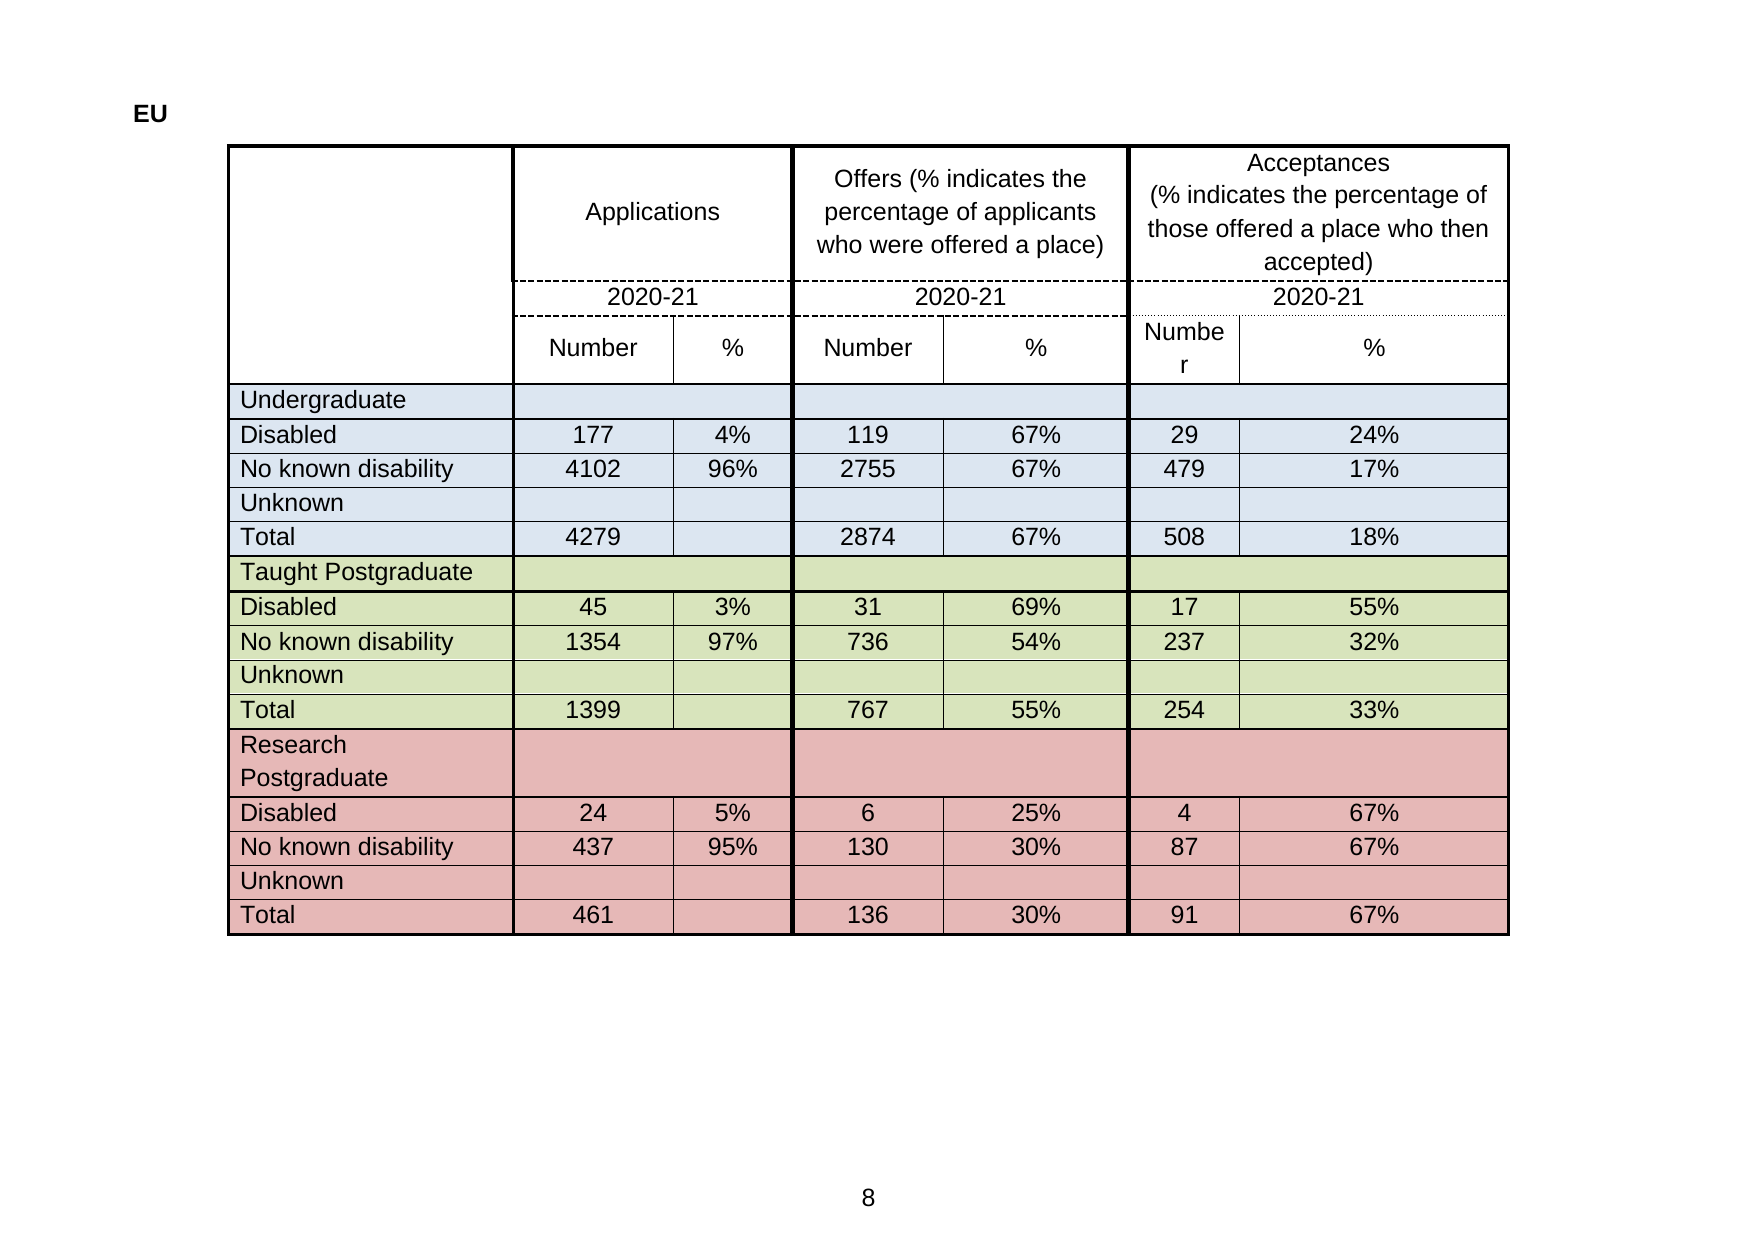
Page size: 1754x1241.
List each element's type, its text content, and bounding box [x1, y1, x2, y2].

table_cell 30% [944, 900, 1126, 933]
table_cell [1131, 730, 1240, 796]
table_cell 767 [795, 695, 943, 728]
table_cell 45 [515, 593, 673, 625]
table_cell 437 [515, 832, 673, 865]
table_cell [944, 866, 1126, 899]
table_cell [795, 385, 943, 418]
table_cell % [674, 315, 790, 383]
table_cell % [1240, 315, 1507, 383]
table_cell 119 [795, 420, 943, 453]
table_cell [673, 557, 790, 590]
table_cell 67% [944, 454, 1126, 487]
table_cell Taught Postgraduate [230, 557, 512, 590]
table_cell 30% [944, 832, 1126, 865]
table_cell 2020-21 [515, 280, 790, 315]
table_cell [943, 557, 1126, 590]
table_cell % [944, 315, 1126, 383]
table_cell Undergraduate [230, 385, 512, 418]
table_cell 97% [674, 626, 790, 659]
table_cell Research Postgraduate [230, 730, 512, 796]
table_cell 461 [515, 900, 673, 933]
table_header Acceptances (% indicates the percentage of those offered a place who then accepted) [1131, 148, 1507, 279]
table_cell 1354 [515, 626, 673, 659]
table_cell 177 [515, 420, 673, 453]
table_cell Number [795, 315, 943, 383]
table_cell [1240, 661, 1507, 693]
table_cell 736 [795, 626, 943, 659]
table_cell 17 [1131, 593, 1239, 625]
table_cell 6 [795, 798, 943, 831]
table_cell [1131, 661, 1239, 693]
table_cell [1131, 385, 1240, 418]
table_cell 29 [1131, 420, 1239, 453]
table_cell 55% [1240, 593, 1507, 625]
table_cell [795, 661, 943, 693]
table_cell 254 [1131, 695, 1239, 728]
table_cell 67% [1240, 798, 1507, 831]
table_cell [1240, 488, 1507, 521]
table_cell [515, 488, 673, 521]
table_cell 67% [944, 522, 1126, 555]
table_cell 24% [1240, 420, 1507, 453]
table_cell [795, 866, 943, 899]
table_cell [674, 900, 790, 933]
table_cell [943, 730, 1126, 796]
table_cell 67% [1240, 832, 1507, 865]
table_cell [515, 866, 673, 899]
table_cell 479 [1131, 454, 1239, 487]
table_cell 69% [944, 593, 1126, 625]
table_cell [674, 488, 790, 521]
table_cell 24 [515, 798, 673, 831]
table_cell 130 [795, 832, 943, 865]
table_header Offers (% indicates the percentage of applicants who were offered a place) [795, 148, 1126, 279]
table_cell [674, 866, 790, 899]
table_cell Disabled [230, 798, 512, 831]
table_cell [1240, 730, 1507, 796]
table_cell Total [230, 695, 512, 728]
table_cell 96% [674, 454, 790, 487]
table_cell [515, 557, 673, 590]
table_cell 2755 [795, 454, 943, 487]
table_cell 3% [674, 593, 790, 625]
table_cell Unknown [230, 866, 512, 899]
table_cell Number [515, 315, 673, 383]
table_cell 2020-21 [1131, 280, 1507, 315]
table_cell Disabled [230, 593, 512, 625]
table_cell 31 [795, 593, 943, 625]
table_cell 87 [1131, 832, 1239, 865]
table_cell [795, 488, 943, 521]
subtitle EU [133, 99, 1604, 128]
table_cell 67% [1240, 900, 1507, 933]
table_cell 4102 [515, 454, 673, 487]
table_cell No known disability [230, 454, 512, 487]
table_cell [515, 385, 673, 418]
table_cell [673, 385, 790, 418]
table_cell 4279 [515, 522, 673, 555]
table_cell [1131, 866, 1239, 899]
table_cell [1240, 385, 1507, 418]
table_cell 4% [674, 420, 790, 453]
table_header [230, 148, 512, 383]
table_cell [943, 385, 1126, 418]
table_cell 2020-21 [795, 280, 1126, 315]
table_cell 1399 [515, 695, 673, 728]
table_cell Unknown [230, 661, 512, 693]
table_cell No known disability [230, 626, 512, 659]
table_cell [673, 730, 790, 796]
table_cell 2874 [795, 522, 943, 555]
table_cell 67% [944, 420, 1126, 453]
table_cell 32% [1240, 626, 1507, 659]
table_cell 4 [1131, 798, 1239, 831]
table_cell [515, 730, 673, 796]
table_cell [515, 661, 673, 693]
table_cell 5% [674, 798, 790, 831]
table_cell Disabled [230, 420, 512, 453]
table_cell [674, 661, 790, 693]
table_cell 237 [1131, 626, 1239, 659]
table_cell [795, 730, 943, 796]
table_cell 95% [674, 832, 790, 865]
table_cell [674, 522, 790, 555]
table_cell 17% [1240, 454, 1507, 487]
table_cell [1240, 557, 1507, 590]
table_header Applications [515, 148, 790, 279]
table_cell 54% [944, 626, 1126, 659]
table_cell Total [230, 522, 512, 555]
table_cell [1131, 557, 1240, 590]
table_cell No known disability [230, 832, 512, 865]
table_cell 508 [1131, 522, 1239, 555]
table_cell Number [1131, 315, 1239, 383]
table_cell [674, 695, 790, 728]
table_cell [944, 488, 1126, 521]
table_cell 33% [1240, 695, 1507, 728]
table_cell Unknown [230, 488, 512, 521]
table_cell Total [230, 900, 512, 933]
table_cell [1131, 488, 1239, 521]
table_cell 18% [1240, 522, 1507, 555]
table_cell 136 [795, 900, 943, 933]
table_cell 55% [944, 695, 1126, 728]
table_cell 25% [944, 798, 1126, 831]
table_cell 91 [1131, 900, 1239, 933]
table_cell [1240, 866, 1507, 899]
table_cell [944, 661, 1126, 693]
table_cell [795, 557, 943, 590]
